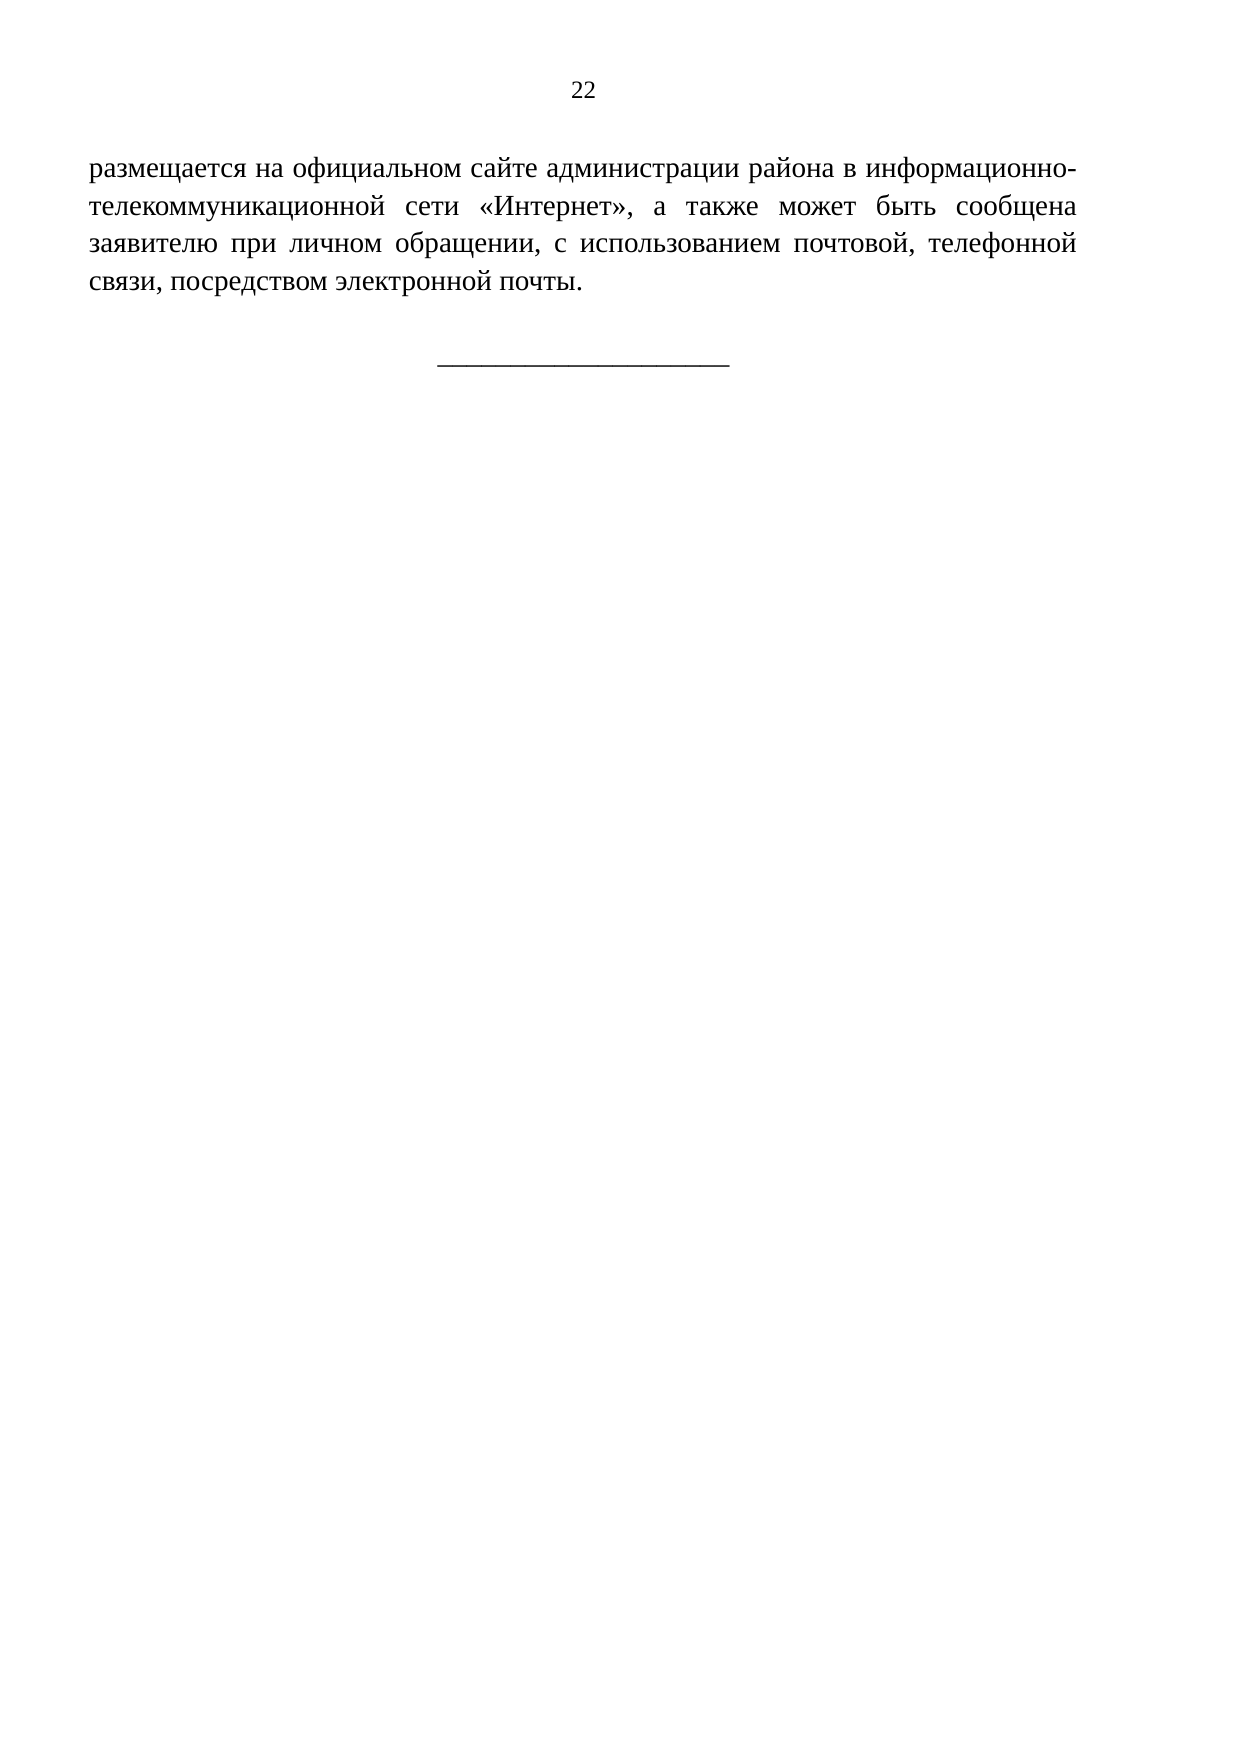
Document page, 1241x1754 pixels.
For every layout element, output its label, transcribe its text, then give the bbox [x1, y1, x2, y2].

text ____________________ [89, 335, 1078, 371]
